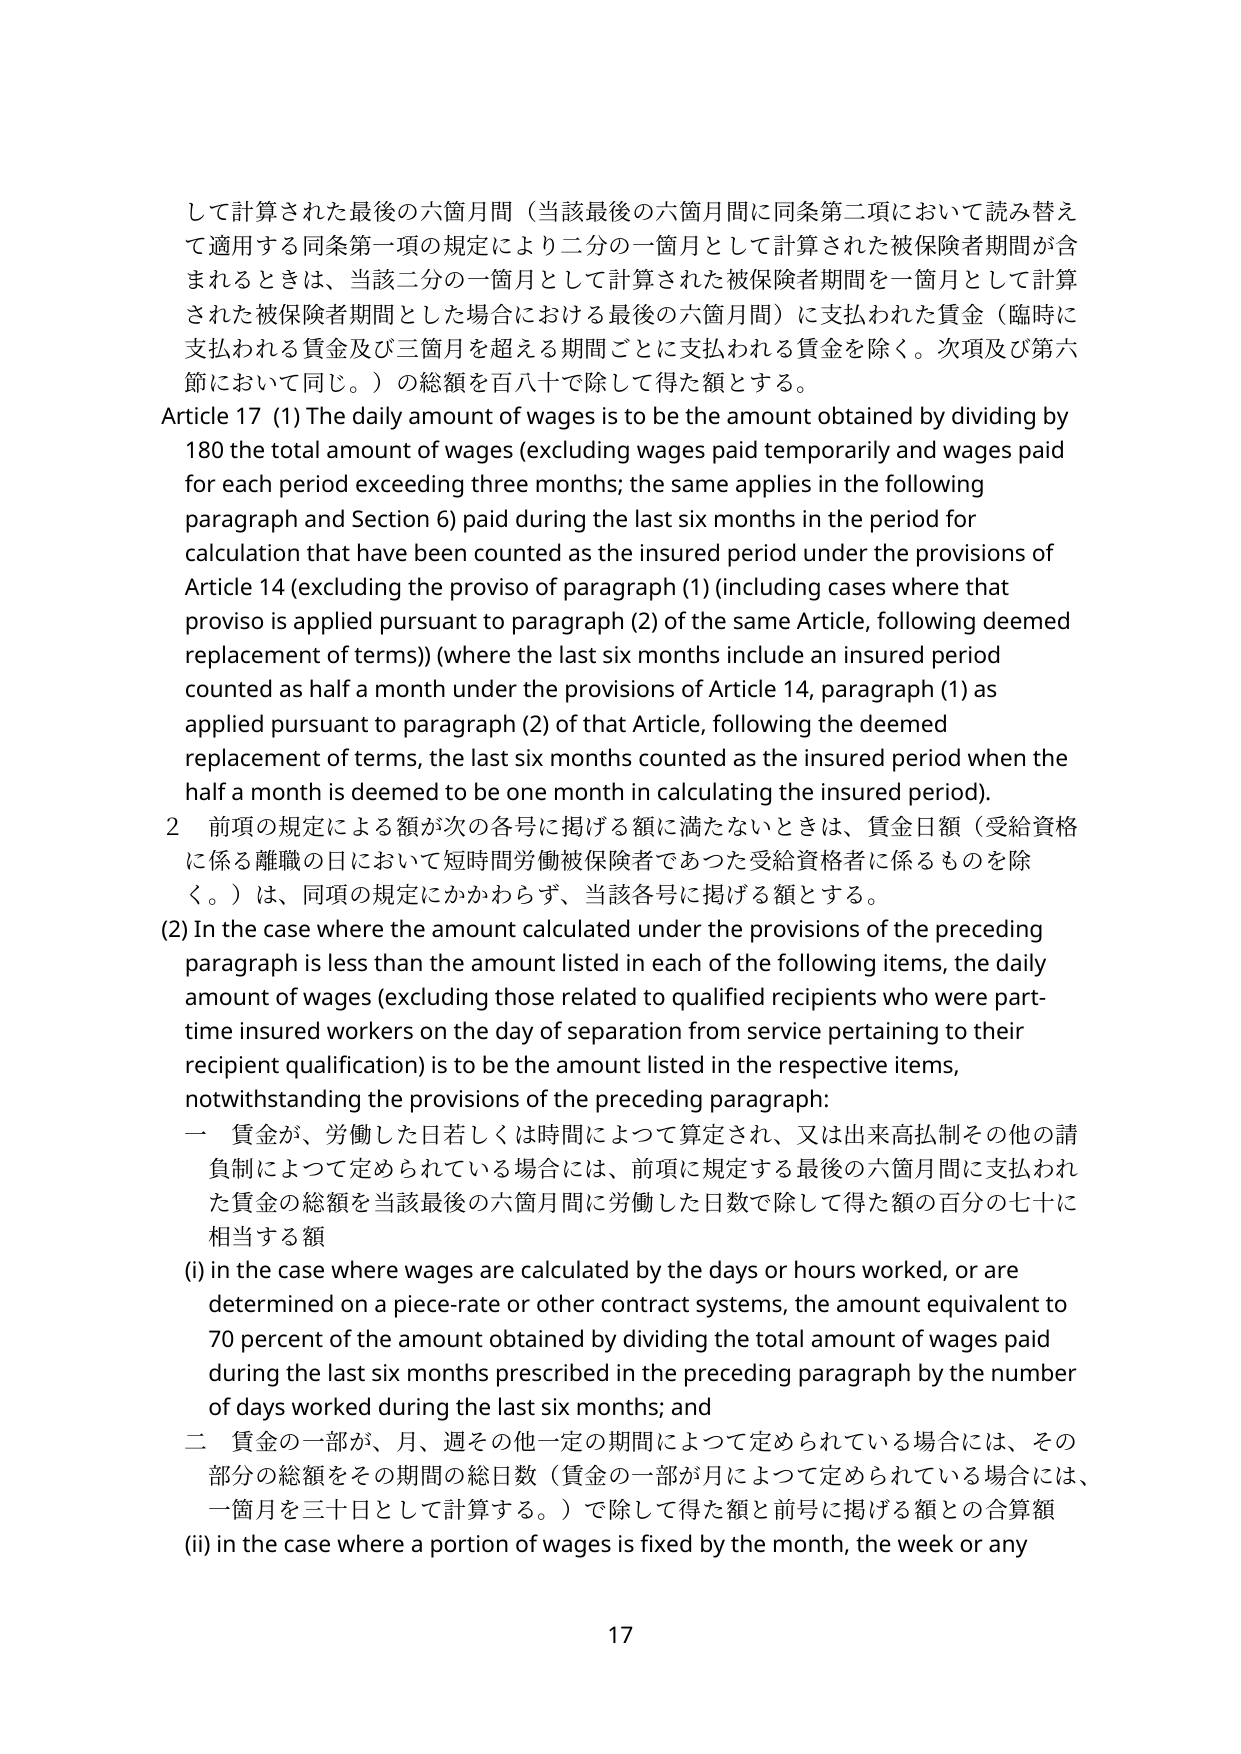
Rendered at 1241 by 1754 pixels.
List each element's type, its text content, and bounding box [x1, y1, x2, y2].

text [161, 194, 1079, 399]
text 二 賃金の一部が、月、週その他一定の期間によつて定められている場合には、その部分の総額をその期間の総日数（賃金の一部が月によつて定められている場合には、一箇月を三十日として計算する。）で除して得た額と前号に掲げる額との合算額 [184, 1424, 1079, 1526]
text Article 17 (1) The daily amount of wages is to be the amount obtained by dividing by 180 the total amount of wages (excluding wages paid temporarily and wages paid for each period exceeding three months; the same applies in the following paragraph and Section 6) paid during the last six months in the period for calculation that have been counted as the insured period under the provisions of Article 14 (excluding the proviso of paragraph (1) (including cases where that proviso is applied pursuant to paragraph (2) of the same Article, following deemed replacement of terms)) (where the last six months include an insured period counted as half a month under the provisions of Article 14, paragraph (1) as applied pursuant to paragraph (2) of that Article, following the deemed replacement of terms, the last six months counted as the insured period when the half a month is deemed to be one month in calculating the insured period). [161, 399, 1079, 809]
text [184, 1526, 1079, 1560]
text (i) in the case where wages are calculated by the days or hours worked, or are determined on a piece-rate or other contract systems, the amount equivalent to 70 percent of the amount obtained by dividing the total amount of wages paid during the last six months prescribed in the preceding paragraph by the number of days worked during the last six months; and [184, 1253, 1079, 1424]
text (2) In the case where the amount calculated under the provisions of the preceding paragraph is less than the amount listed in each of the following items, the daily amount of wages (excluding those related to qualified recipients who were part-time insured workers on the day of separation from service pertaining to their recipient qualification) is to be the amount listed in the respective items, notwithstanding the provisions of the preceding paragraph: [161, 911, 1079, 1116]
text ２ 前項の規定による額が次の各号に掲げる額に満たないときは、賃金日額（受給資格に係る離職の日において短時間労働被保険者であつた受給資格者に係るものを除く。）は、同項の規定にかかわらず、当該各号に掲げる額とする。 [161, 809, 1079, 911]
text 一 賃金が、労働した日若しくは時間によつて算定され、又は出来高払制その他の請負制によつて定められている場合には、前項に規定する最後の六箇月間に支払われた賃金の総額を当該最後の六箇月間に労働した日数で除して得た額の百分の七十に相当する額 [184, 1116, 1079, 1253]
